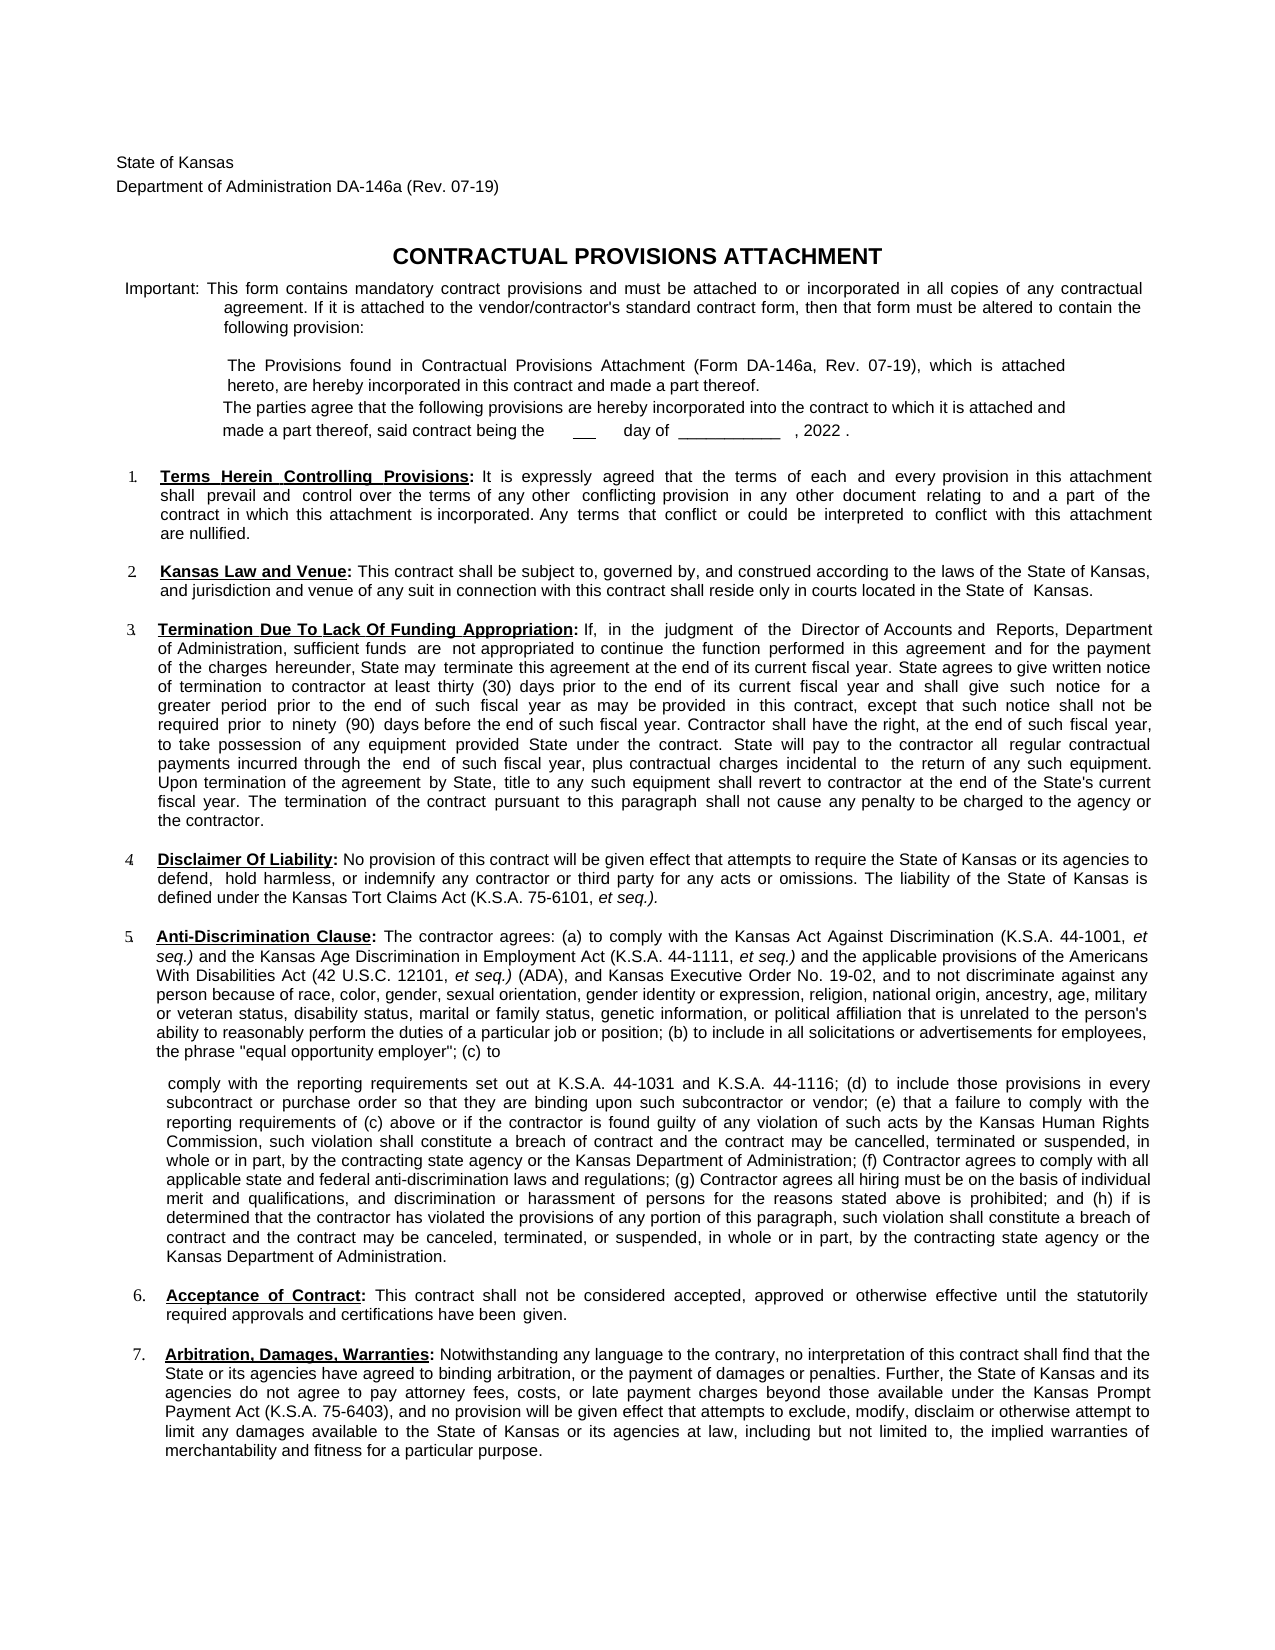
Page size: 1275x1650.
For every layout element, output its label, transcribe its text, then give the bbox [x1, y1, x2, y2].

list Anti-Discrimination Clause: The contractor agrees: (a) to comply with the Kansas Act Against Discrimination (K.S.A. 44-1001, et seq.) and the Kansas Age Discrimination in Employment Act (K.S.A. 44-1111, et seq.) and the applicable provisions of the Americans With Disabilities Act (42 U.S.C. 12101, et seq.) (ADA), and Kansas Executive Order No. 19-02, and to not discriminate against any person because of race, color, gender, sexual orientation, gender identity or expression, religion, national origin, ancestry, age, military or veteran status, disability status, marital or family status, genetic information, or political affiliation that is unrelated to the person's ability to reasonably perform the duties of a particular job or position; (b) to include in all solicitations or advertisements for employees, the phrase "equal opportunity employer"; (c) to [124, 927, 1149, 1061]
list Arbitration, Damages, Warranties: Notwithstanding any language to the contrary, no interpretation of this contract shall find that the State or its agencies have agreed to binding arbitration, or the payment of damages or penalties. Further, the State of Kansas and its agencies do not agree to pay attorney fees, costs, or late payment charges beyond those available under the Kansas Prompt Payment Act (K.S.A. 75-6403), and no provision will be given effect that attempts to exclude, modify, disclaim or otherwise attempt to limit any damages available to the State of Kansas or its agencies at law, including but not limited to, the implied warranties of merchantability and fitness for a particular purpose. [132, 1343, 1151, 1460]
list Termination Due To Lack Of Funding Appropriation: If, in the judgment of the Director of Accounts and Reports, Department of Administration, sufficient funds are not appropriated to continue the function performed in this agreement and for the payment of the charges hereunder, State may terminate this agreement at the end of its current fiscal year. State agrees to give written notice of termination to contractor at least thirty (30) days prior to the end of its current fiscal year and shall give such notice for a greater period prior to the end of such fiscal year as may be provided in this contract, except that such notice shall not be required prior to ninety (90) days before the end of such fiscal year. Contractor shall have the right, at the end of such fiscal year, to take possession of any equipment provided State under the contract. State will pay to the contractor all regular contractual payments incurred through the end of such fiscal year, plus contractual charges incidental to the return of any such equipment. Upon termination of the agreement by State, title to any such equipment shall revert to contractor at the end of the State's current fiscal year. The termination of the contract pursuant to this paragraph shall not cause any penalty to be charged to the agency or the contractor. [126, 619, 1152, 830]
text State of Kansas [116, 150, 1162, 173]
text Department of Administration DA-146a (Rev. 07-19) [116, 173, 598, 197]
text CONTRACTUAL PROVISIONS ATTACHMENT [112, 243, 1162, 269]
text The Provisions found in Contractual Provisions Attachment (Form DA-146a, Rev. 07-19), which is attached hereto, are hereby incorporated in this contract and made a part thereof. [227, 356, 1066, 394]
text The parties agree that the following provisions are hereby incorporated into the contract to which it is attached and made a part thereof, said contract being the day of ___________ , 2022 . [222, 394, 1066, 442]
list Terms Herein Controlling Provisions: It is expressly agreed that the terms of each and every provision in this attachment shall prevail and control over the terms of any other conflicting provision in any other document relating to and a part of the contract in which this attachment is incorporated. Any terms that conflict or could be interpreted to conflict with this attachment are nullified. [128, 466, 1152, 543]
list Kansas Law and Venue: This contract shall be subject to, governed by, and construed according to the laws of the State of Kansas, and jurisdiction and venue of any suit in connection with this contract shall reside only in courts located in the State of Kansas. [127, 562, 1152, 600]
text comply with the reporting requirements set out at K.S.A. 44-1031 and K.S.A. 44-1116; (d) to include those provisions in every subcontract or purchase order so that they are binding upon such subcontractor or vendor; (e) that a failure to comply with the reporting requirements of (c) above or if the contractor is found guilty of any violation of such acts by the Kansas Human Rights Commission, such violation shall constitute a breach of contract and the contract may be cancelled, terminated or suspended, in whole or in part, by the contracting state agency or the Kansas Department of Administration; (f) Contractor agrees to comply with all applicable state and federal anti-discrimination laws and regulations; (g) Contractor agrees all hiring must be on the basis of individual merit and qualifications, and discrimination or harassment of persons for the reasons stated above is prohibited; and (h) if is determined that the contractor has violated the provisions of any portion of this paragraph, such violation shall constitute a breach of contract and the contract may be canceled, terminated, or suspended, in whole or in part, by the contracting state agency or the Kansas Department of Administration. [166, 1074, 1151, 1266]
text Important: This form contains mandatory contract provisions and must be attached to or incorporated in all copies of any contractual agreement. If it is attached to the vendor/contractor's standard contract form, then that form must be altered to contain the following provision: [124, 279, 1143, 337]
list Disclaimer Of Liability: No provision of this contract will be given effect that attempts to require the State of Kansas or its agencies to defend, hold harmless, or indemnify any contractor or third party for any acts or omissions. The liability of the State of Kansas is defined under the Kansas Tort Claims Act (K.S.A. 75-6101, et seq.). [125, 850, 1150, 907]
list Acceptance of Contract: This contract shall not be considered accepted, approved or otherwise effective until the statutorily required approvals and certifications have been given. [133, 1285, 1150, 1324]
